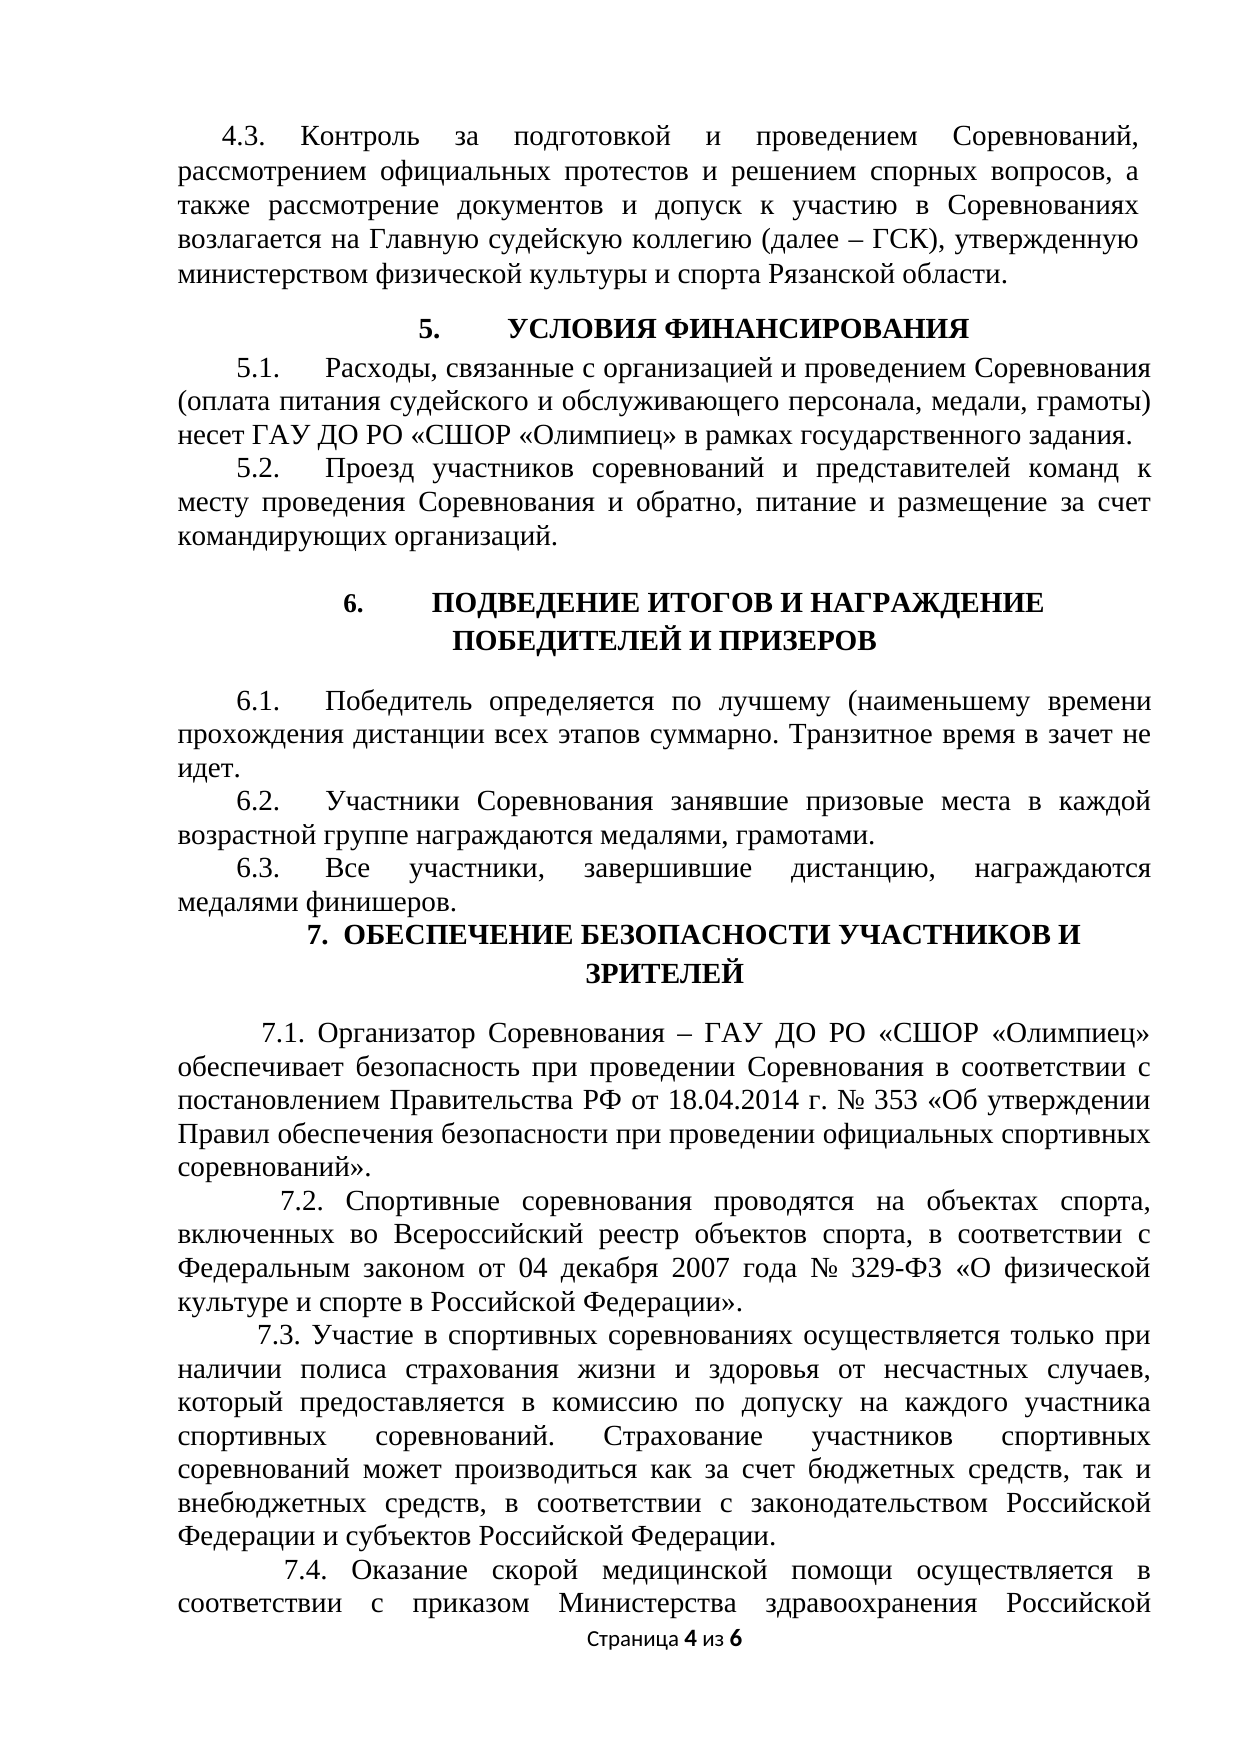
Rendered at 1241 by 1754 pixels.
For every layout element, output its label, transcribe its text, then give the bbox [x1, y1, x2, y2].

text 4.3. Контроль за подготовкой и проведением Соревнований, рассмотрением официальных протестов и решением спорных вопросов, а также рассмотрение документов и допуск к участию в Соревнованиях возлагается на Главную судейскую коллегию (далее – ГСК), утвержденную министерством физической культуры и спорта Рязанской области. [177, 118, 1139, 289]
text 7.1. Организатор Соревнования – ГАУ ДО РО «СШОР «Олимпиец» обеспечивает безопасность при проведении Соревнования в соответствии с постановлением Правительства РФ от 18.04.2014 г. № 353 «Об утверждении Правил обеспечения безопасности при проведении официальных спортивных соревнований». [177, 1015, 1152, 1183]
list ПОДВЕДЕНИЕ ИТОГОВ И НАГРАЖДЕНИЕ ПОБЕДИТЕЛЕЙ И ПРИЗЕРОВ [177, 585, 1152, 657]
list УСЛОВИЯ ФИНАНСИРОВАНИЯ [177, 311, 1152, 345]
list Победитель определяется по лучшему (наименьшему времени прохождения дистанции всех этапов суммарно. Транзитное время в зачет не идет. [177, 683, 1152, 783]
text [177, 1552, 1152, 1619]
list Расходы, связанные с организацией и проведением Соревнования (оплата питания судейского и обслуживающего персонала, медали, грамоты) несет ГАУ ДО РО «СШОР «Олимпиец» в рамках государственного задания. [177, 350, 1152, 451]
list Все участники, завершившие дистанцию, награждаются медалями финишеров. [177, 850, 1152, 917]
text 7. ОБЕСПЕЧЕНИЕ БЕЗОПАСНОСТИ УЧАСТНИКОВ И ЗРИТЕЛЕЙ [177, 917, 1152, 989]
text 7.2. Спортивные соревнования проводятся на объектах спорта, включенных во Всероссийский реестр объектов спорта, в соответствии с Федеральным законом от 04 декабря 2007 года № 329-ФЗ «О физической культуре и спорте в Российской Федерации». [177, 1183, 1152, 1317]
list Проезд участников соревнований и представителей команд к месту проведения Соревнования и обратно, питание и размещение за счет командирующих организаций. [177, 451, 1152, 551]
list Участники Соревнования занявшие призовые места в каждой возрастной группе награждаются медалями, грамотами. [177, 783, 1152, 850]
text 7.3. Участие в спортивных соревнованиях осуществляется только при наличии полиса страхования жизни и здоровья от несчастных случаев, который предоставляется в комиссию по допуску на каждого участника спортивных соревнований. Страхование участников спортивных соревнований может производиться как за счет бюджетных средств, так и внебюджетных средств, в соответствии с законодательством Российской Федерации и субъектов Российской Федерации. [177, 1317, 1152, 1552]
